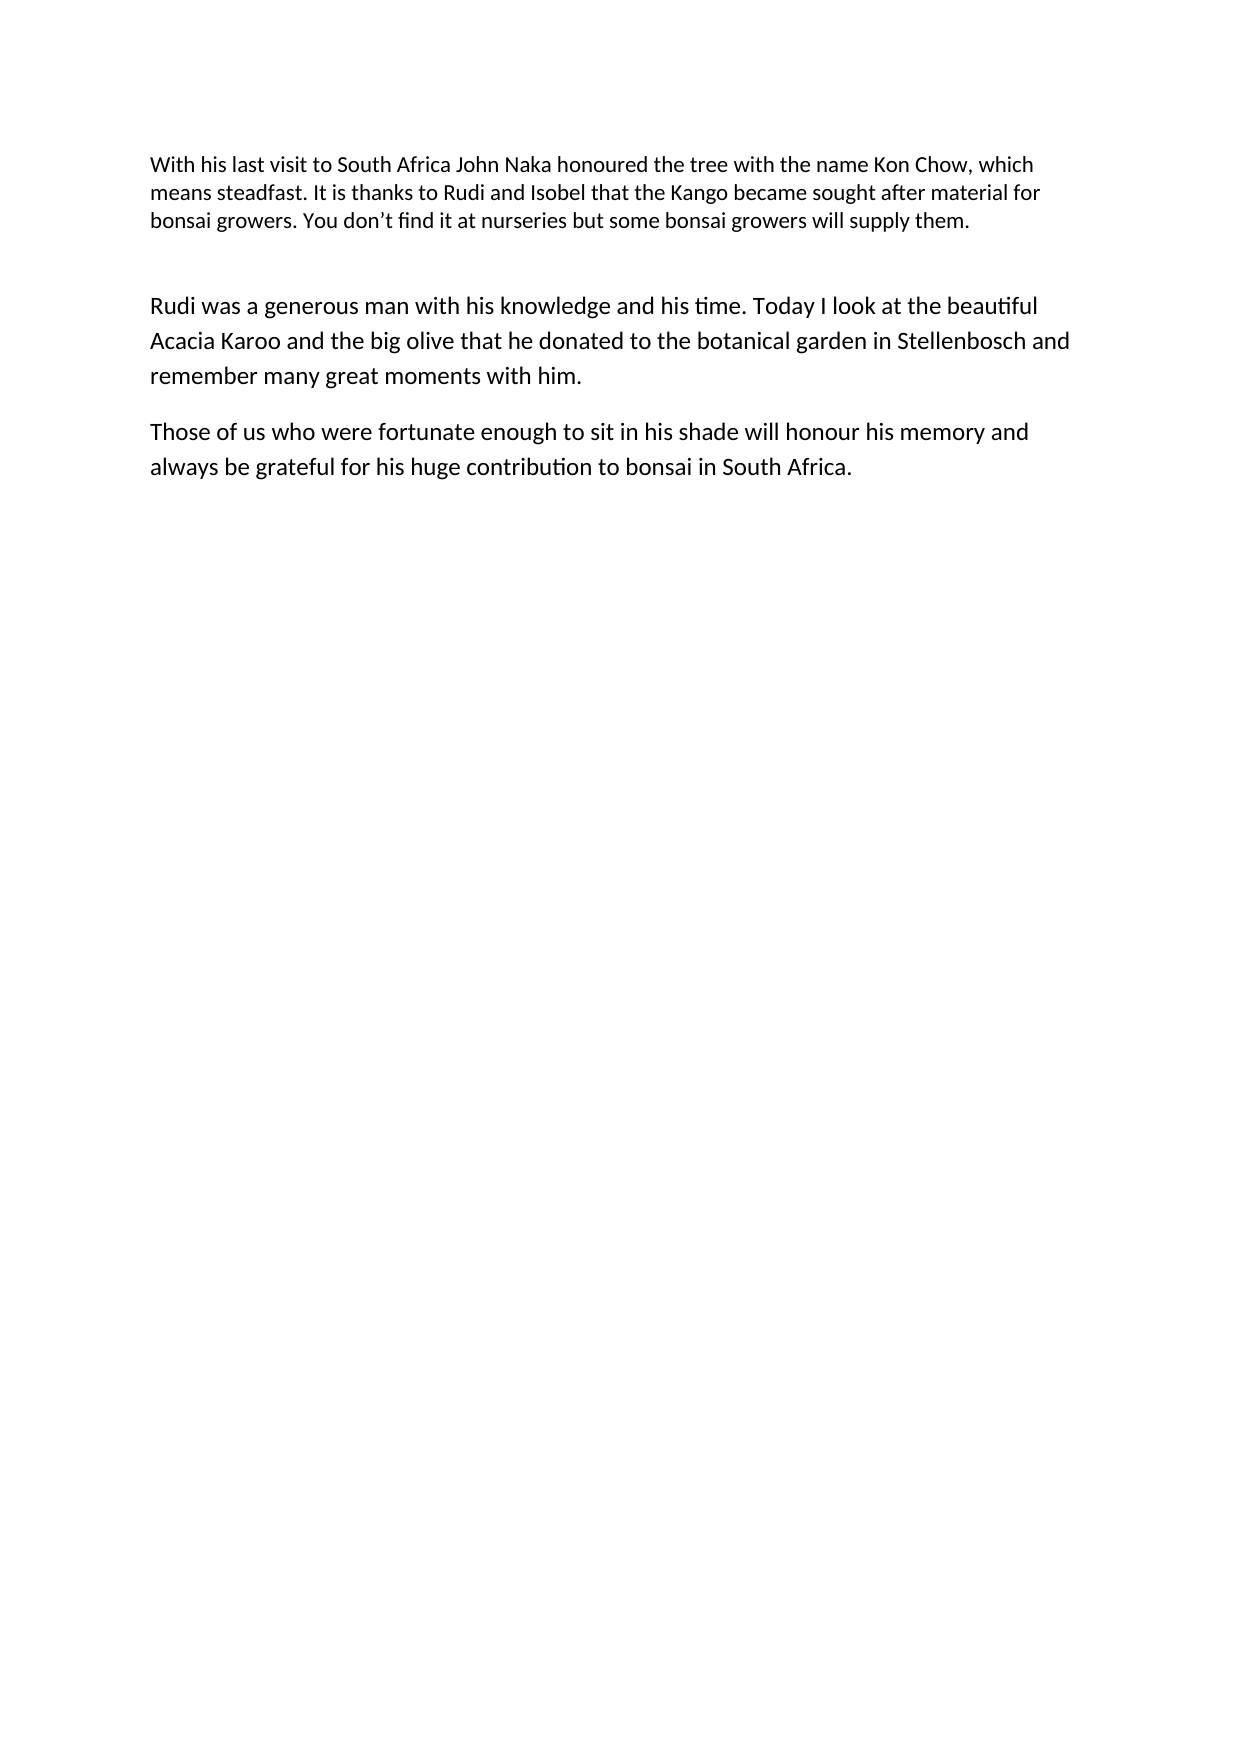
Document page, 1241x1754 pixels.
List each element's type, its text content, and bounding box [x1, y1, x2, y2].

text With his last visit to South Africa John Naka honoured the tree with the name Kon Chow, which means steadfast. It is thanks to Rudi and Isobel that the Kango became sought after material for bonsai growers. You don’t find it at nurseries but some bonsai growers will supply them. [150, 150, 1090, 234]
text Those of us who were fortunate enough to sit in his shade will honour his memory and always be grateful for his huge contribution to bonsai in South Africa. [150, 416, 1090, 481]
text Rudi was a generous man with his knowledge and his time. Today I look at the beautiful Acacia Karoo and the big olive that he donated to the botanical garden in Stellenbosch and remember many great moments with him. [150, 290, 1090, 390]
